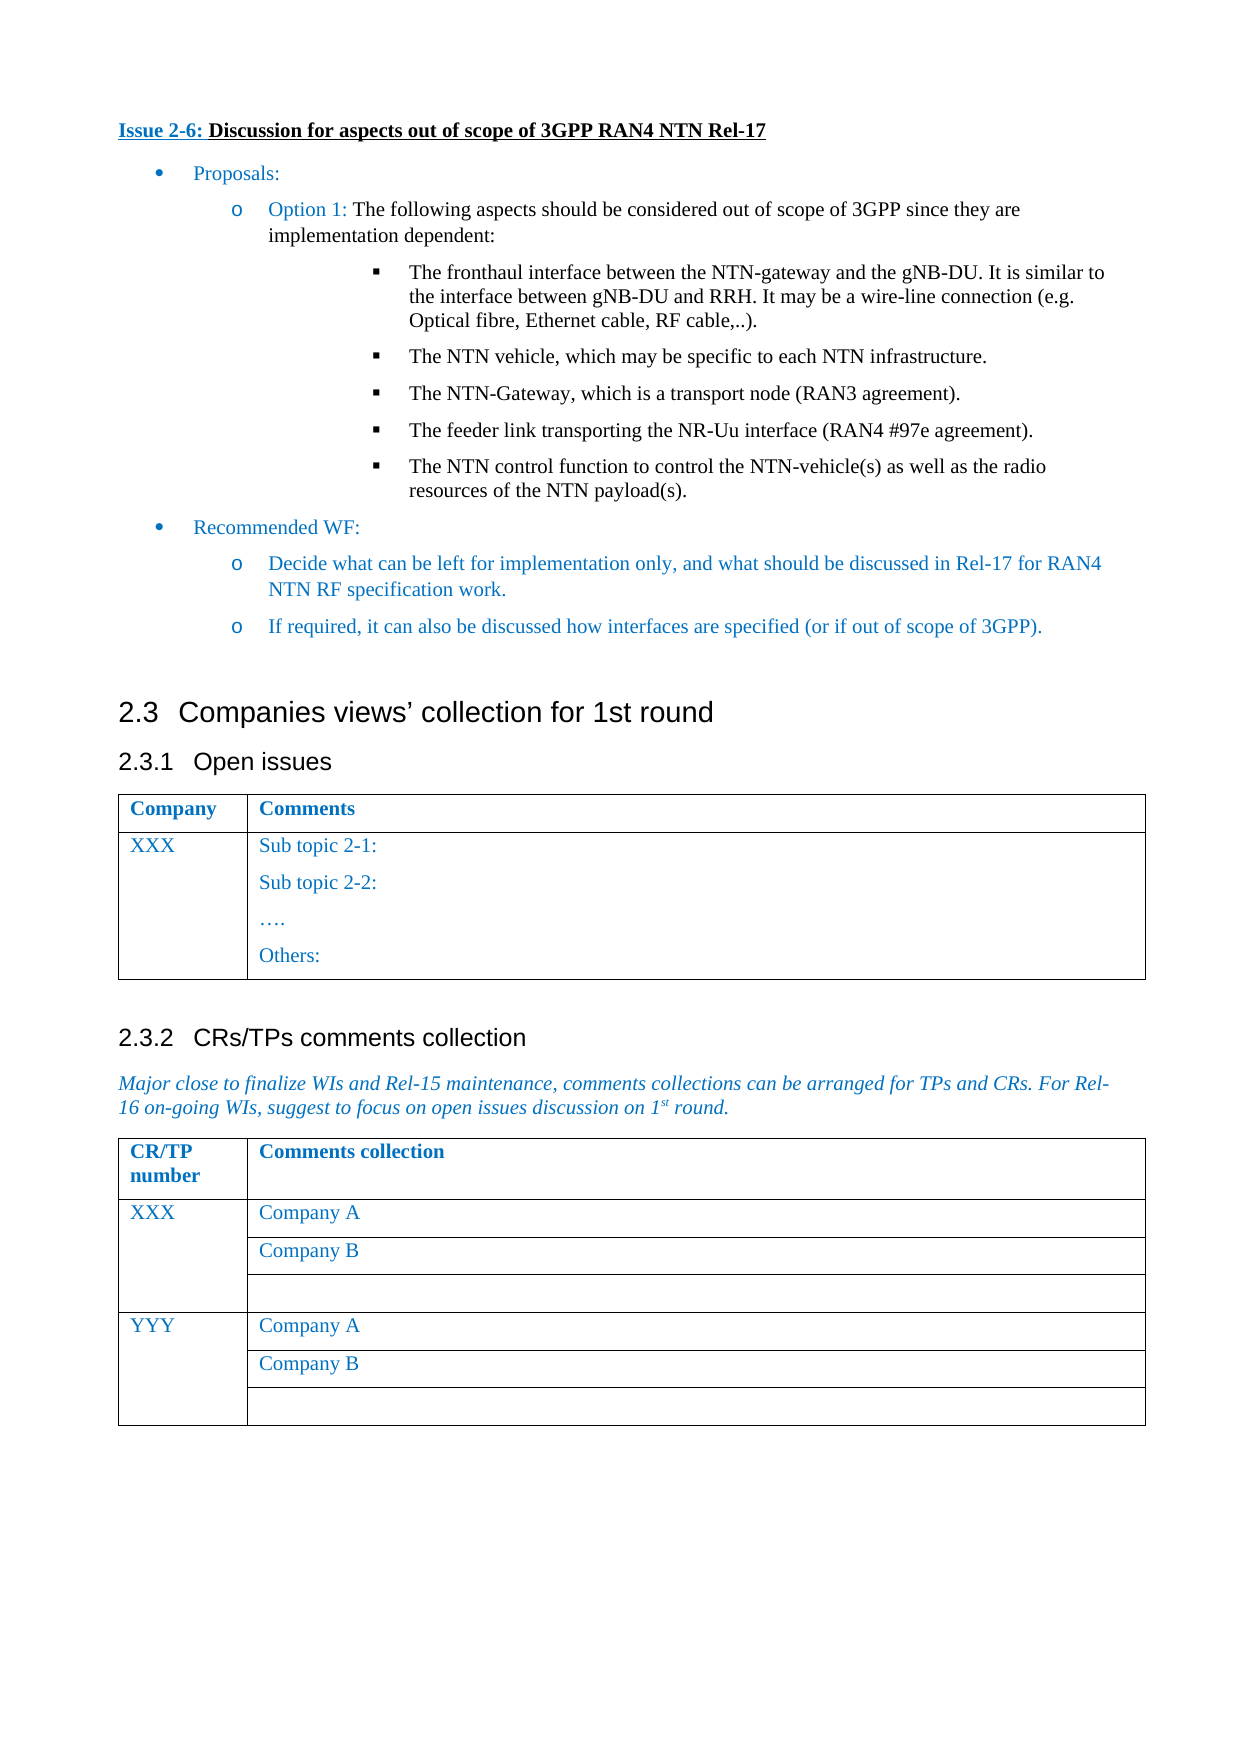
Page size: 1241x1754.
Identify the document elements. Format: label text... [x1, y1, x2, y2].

table_cell Sub topic 2-1: Sub topic 2-2: …. Others: [248, 833, 1145, 979]
list The NTN control function to control the NTN-vehicle(s) as well as the radio resources of the NTN payload(s). [371, 454, 1122, 502]
table_cell [248, 1275, 1145, 1312]
table_header Comments collection [248, 1139, 1145, 1199]
table_cell YYY [119, 1313, 247, 1425]
table_header Company [119, 795, 247, 832]
table_cell XXX [119, 833, 247, 979]
list The NTN vehicle, which may be specific to each NTN infrastructure. [371, 344, 1122, 368]
table_cell Company B [248, 1238, 1145, 1274]
list Option 1: The following aspects should be considered out of scope of 3GPP since they are implementation dependent: [231, 197, 1122, 247]
table_cell Company B [248, 1351, 1145, 1387]
table_header Comments [248, 795, 1145, 832]
table_cell XXX [119, 1200, 247, 1312]
subtitle Companies views’ collection for 1st round [118, 694, 1122, 728]
text Issue 2-6: Discussion for aspects out of scope of 3GPP RAN4 NTN Rel-17 [118, 118, 1122, 142]
table_cell Company A [248, 1313, 1145, 1349]
list If required, it can also be discussed how interfaces are specified (or if out of scope of 3GPP). [231, 613, 1122, 639]
list Proposals: [156, 161, 1122, 185]
table_cell [248, 1388, 1145, 1425]
table_header CR/TP number [119, 1139, 247, 1199]
subtitle CRs/TPs comments collection [118, 1023, 1122, 1052]
table_cell Company A [248, 1200, 1145, 1237]
list The fronthaul interface between the NTN-gateway and the gNB-DU. It is similar to the interface between gNB-DU and RRH. It may be a wire-line connection (e.g. Optical fibre, Ethernet cable, RF cable,..). [371, 260, 1122, 332]
list Decide what can be left for implementation only, and what should be discussed in Rel-17 for RAN4 NTN RF specification work. [231, 551, 1122, 601]
list The feeder link transporting the NR-Uu interface (RAN4 #97e agreement). [371, 417, 1122, 442]
list The NTN-Gateway, which is a transport node (RAN3 agreement). [371, 381, 1122, 405]
subtitle Open issues [118, 747, 1122, 776]
text Major close to finalize WIs and Rel-15 maintenance, comments collections can be arranged for TPs and CRs. For Rel-16 on-going WIs, suggest to focus on open issues discussion on 1st round. [118, 1071, 1122, 1119]
list Recommended WF: [156, 515, 1122, 539]
